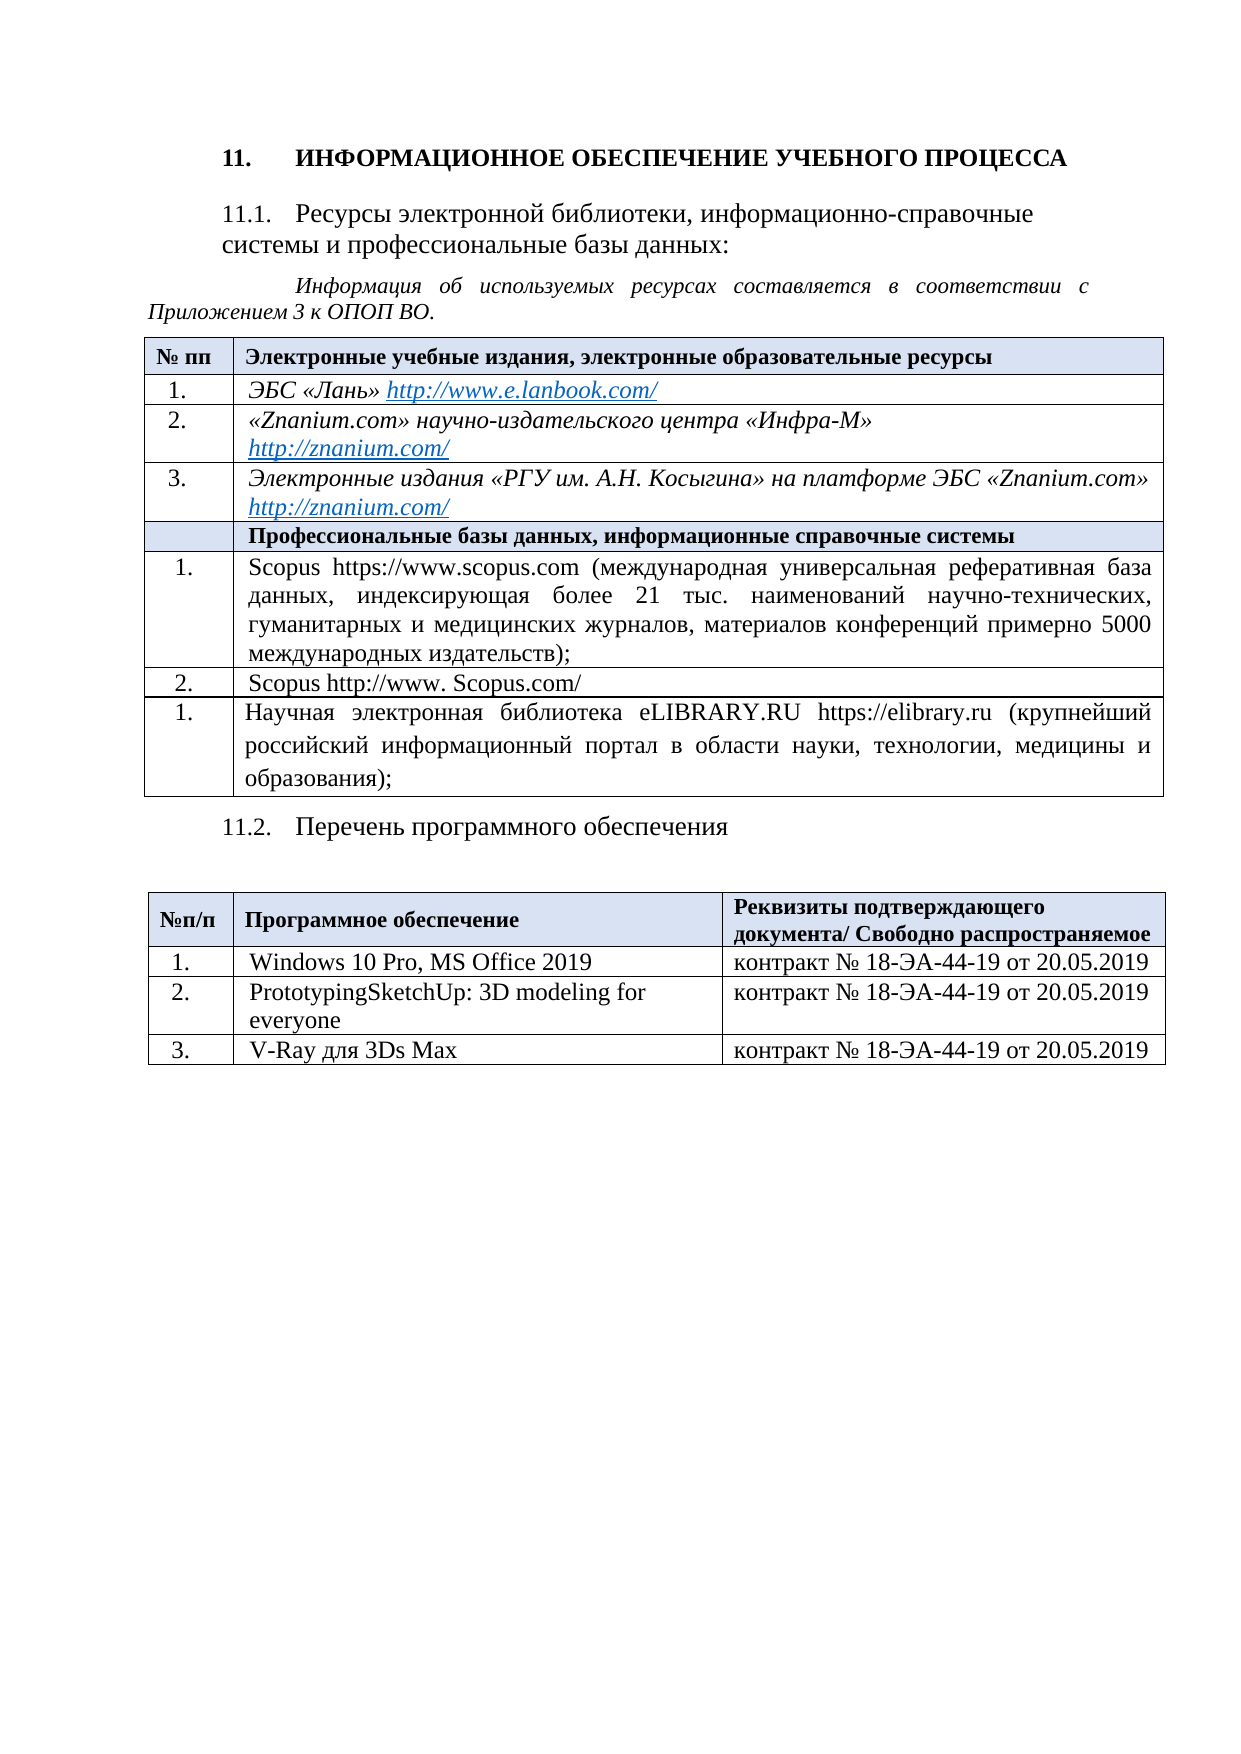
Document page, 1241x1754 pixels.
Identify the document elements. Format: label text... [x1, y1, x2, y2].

table_cell [145, 668, 233, 696]
table_header № пп [145, 338, 233, 374]
table_cell Scopus https://www.scopus.com (международная универсальная реферативная база данных, индексирующая более 21 тыс. наименований научно-технических, гуманитарных и медицинских журналов, материалов конференций примерно 5000 международных издательств); [234, 552, 1163, 667]
table_cell [149, 947, 233, 976]
table_cell [145, 375, 233, 404]
table_cell [145, 698, 233, 796]
table_header Программное обеспечение [234, 893, 722, 946]
subtitle ИНФОРМАЦИОННОЕ ОБЕСПЕЧЕНИЕ УЧЕБНОГО ПРОЦЕССА [222, 143, 1092, 172]
table_cell [145, 552, 233, 667]
table_cell [145, 522, 233, 551]
table_cell ЭБС «Лань» http://www.e.lanbook.com/ [234, 375, 1163, 404]
list Информация об используемых ресурсах составляется в соответствии с Приложением 3 к ОПОП ВО. [148, 272, 1092, 324]
table_cell контракт № 18-ЭА-44-19 от 20.05.2019 [723, 947, 1165, 976]
table_cell [145, 463, 233, 521]
table_cell V-Ray для 3Ds Max [234, 1035, 722, 1064]
table_cell контракт № 18-ЭА-44-19 от 20.05.2019 [723, 1035, 1165, 1064]
table_cell Scopus http://www. Scopus.com/ [234, 668, 1163, 696]
table_header №п/п [149, 893, 233, 946]
table_cell контракт № 18-ЭА-44-19 от 20.05.2019 [723, 977, 1165, 1034]
table_cell [145, 405, 233, 462]
table_header Электронные учебные издания, электронные образовательные ресурсы [234, 338, 1163, 374]
table_cell Windows 10 Pro, MS Office 2019 [234, 947, 722, 976]
subtitle Ресурсы электронной библиотеки, информационно-справочные системы и профессиональные базы данных: [222, 197, 1092, 259]
table_cell Профессиональные базы данных, информационные справочные системы [234, 522, 1163, 551]
table_header Реквизиты подтверждающего документа/ Свободно распространяемое [723, 893, 1165, 946]
table_cell Научная электронная библиотека еLIBRARY.RU https://elibrary.ru (крупнейший российский информационный портал в области науки, технологии, медицины и образования); [234, 698, 1163, 796]
table_cell [149, 977, 233, 1034]
table_cell [149, 1035, 233, 1064]
table_cell «Znanium.com» научно-издательского центра «Инфра-М» http://znanium.com/ [234, 405, 1163, 462]
table_cell Электронные издания «РГУ им. А.Н. Косыгина» на платформе ЭБС «Znanium.com» http://znanium.com/ [234, 463, 1163, 521]
subtitle Перечень программного обеспечения [222, 810, 1092, 841]
table_cell PrototypingSketchUp: 3D modeling for everyone [234, 977, 722, 1034]
